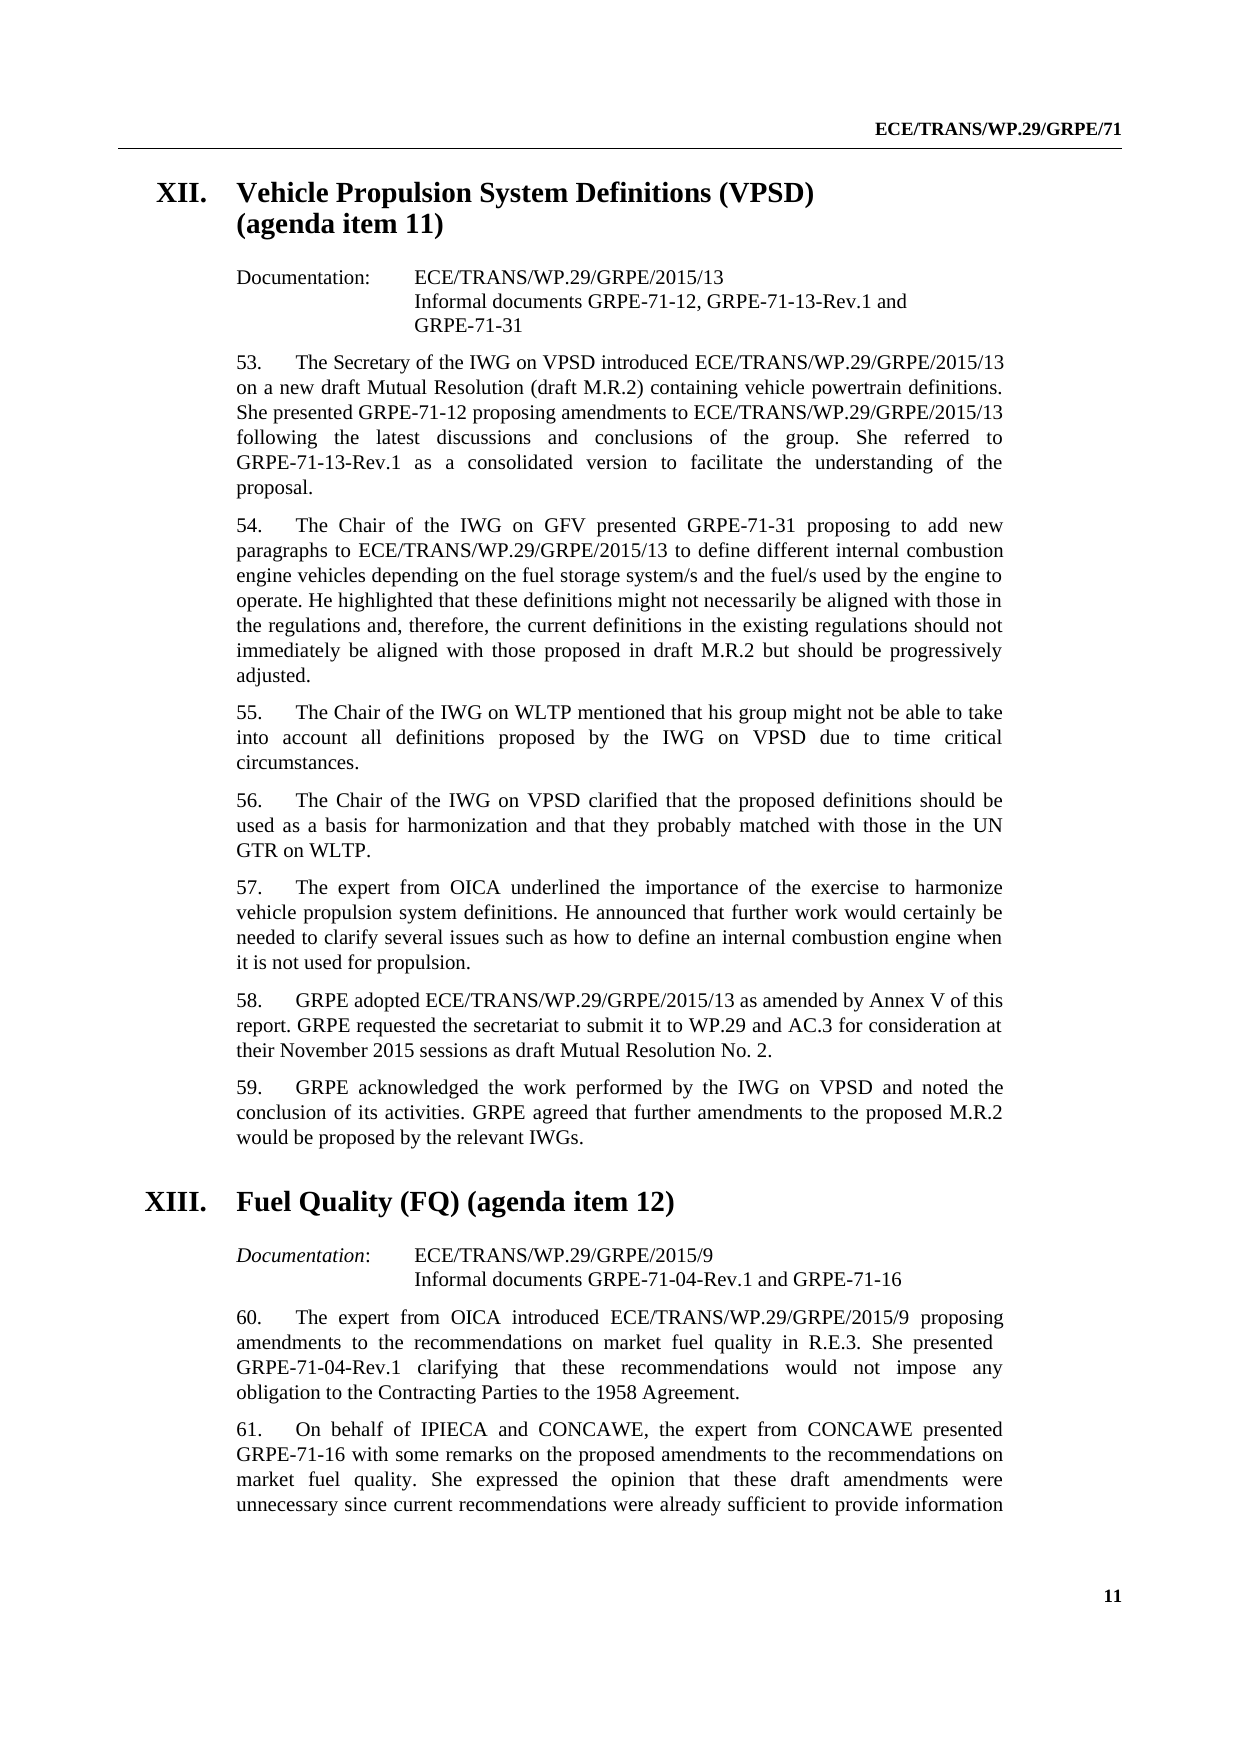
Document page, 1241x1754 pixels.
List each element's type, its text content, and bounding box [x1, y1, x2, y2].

text Documentation: ECE/TRANS/WP.29/GRPE/2015/13 Informal documents GRPE-71-12, GRPE-71-13-Rev.1 and GRPE-71-31 [236, 265, 1004, 337]
text 60. The expert from OICA introduced ECE/TRANS/WP.29/GRPE/2015/9 proposing amendments to the recommendations on market fuel quality in R.E.3. She presented GRPE-71-04-Rev.1 clarifying that these recommendations would not impose any obligation to the Contracting Parties to the 1958 Agreement. [236, 1304, 1004, 1404]
text 58. GRPE adopted ECE/TRANS/WP.29/GRPE/2015/13 as amended by Annex V of this report. GRPE requested the secretariat to submit it to WP.29 and AC.3 for consideration at their November 2015 sessions as draft Mutual Resolution No. 2. [236, 987, 1004, 1062]
text XIII. Fuel Quality (FQ) (agenda item 12) [118, 1187, 1004, 1218]
text 57. The expert from OICA underlined the importance of the exercise to harmonize vehicle propulsion system definitions. He announced that further work would certainly be needed to clarify several issues such as how to define an internal combustion engine when it is not used for propulsion. [236, 874, 1004, 974]
text Documentation: ECE/TRANS/WP.29/GRPE/2015/9 Informal documents GRPE-71-04-Rev.1 and GRPE-71-16 [236, 1243, 1004, 1291]
text 53. The Secretary of the IWG on VPSD introduced ECE/TRANS/WP.29/GRPE/2015/13 on a new draft Mutual Resolution (draft M.R.2) containing vehicle powertrain definitions. She presented GRPE-71-12 proposing amendments to ECE/TRANS/WP.29/GRPE/2015/13 following the latest discussions and conclusions of the group. She referred to GRPE-71-13-Rev.1 as a consolidated version to facilitate the understanding of the proposal. [236, 349, 1004, 499]
text XII. Vehicle Propulsion System Definitions (VPSD) (agenda item 11) [118, 177, 1004, 240]
text 54. The Chair of the IWG on GFV presented GRPE-71-31 proposing to add new paragraphs to ECE/TRANS/WP.29/GRPE/2015/13 to define different internal combustion engine vehicles depending on the fuel storage system/s and the fuel/s used by the engine to operate. He highlighted that these definitions might not necessarily be aligned with those in the regulations and, therefore, the current definitions in the existing regulations should not immediately be aligned with those proposed in draft M.R.2 but should be progressively adjusted. [236, 512, 1004, 687]
text 59. GRPE acknowledged the work performed by the IWG on VPSD and noted the conclusion of its activities. GRPE agreed that further amendments to the proposed M.R.2 would be proposed by the relevant IWGs. [236, 1074, 1004, 1149]
text 56. The Chair of the IWG on VPSD clarified that the proposed definitions should be used as a basis for harmonization and that they probably matched with those in the UN GTR on WLTP. [236, 787, 1004, 862]
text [236, 1416, 1004, 1516]
text 55. The Chair of the IWG on WLTP mentioned that his group might not be able to take into account all definitions proposed by the IWG on VPSD due to time critical circumstances. [236, 699, 1004, 774]
